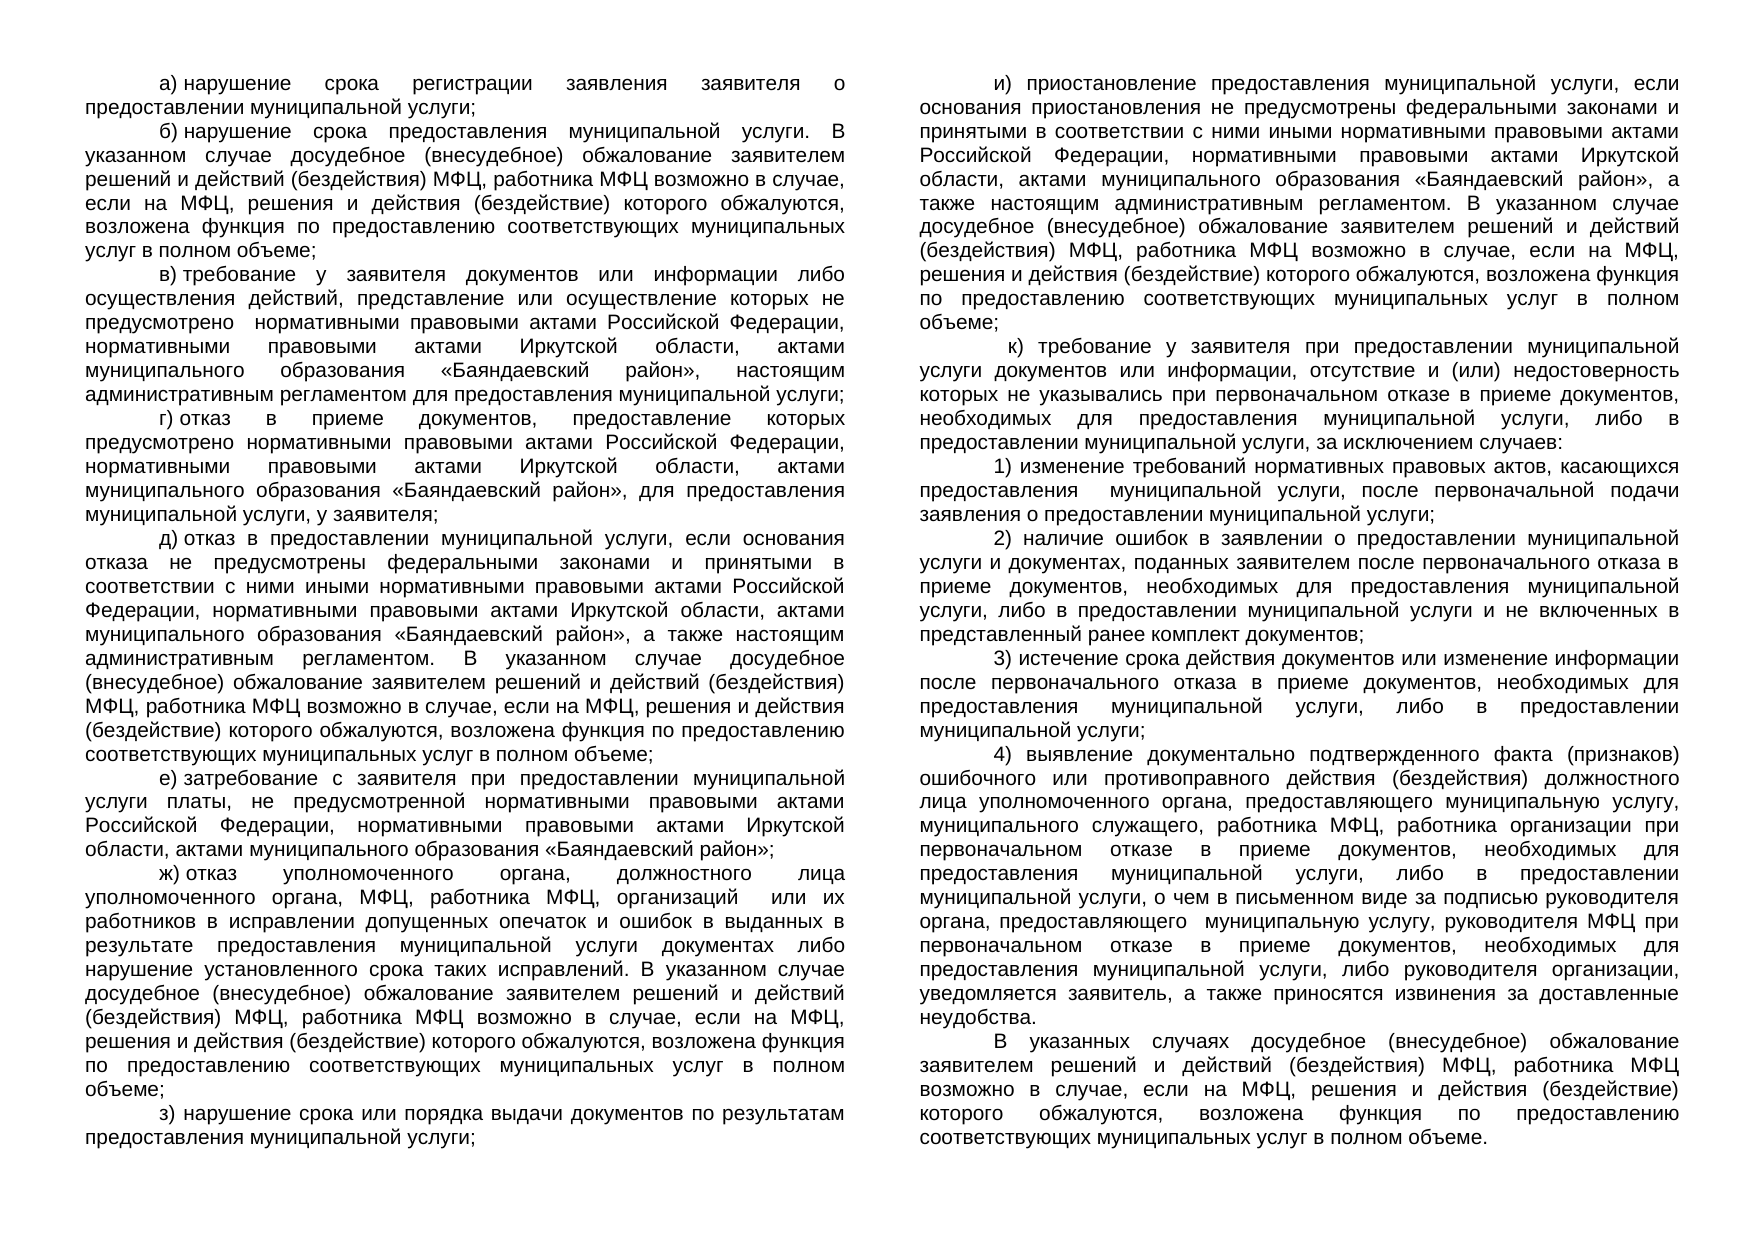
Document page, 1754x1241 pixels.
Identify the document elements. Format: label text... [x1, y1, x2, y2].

text д) отказ в предоставлении муниципальной услуги, если основания отказа не предусмотрены федеральными законами и принятыми в соответствии с ними иными нормативными правовыми актами Российской Федерации, нормативными правовыми актами Иркутской области, актами муниципального образования «Баяндаевский район», а также настоящим административным регламентом. В указанном случае досудебное (внесудебное) обжалование заявителем решений и действий (бездействия) МФЦ, работника МФЦ возможно в случае, если на МФЦ, решения и действия (бездействие) которого обжалуются, возложена функция по предоставлению соответствующих муниципальных услуг в полном объеме; [85, 526, 846, 765]
text г) отказ в приеме документов, предоставление которых предусмотрено нормативными правовыми актами Российской Федерации, нормативными правовыми актами Иркутской области, актами муниципального образования «Баяндаевский район», для предоставления муниципальной услуги, у заявителя; [85, 406, 846, 526]
text в) требование у заявителя документов или информации либо осуществления действий, представление или осуществление которых не предусмотрено нормативными правовыми актами Российской Федерации, нормативными правовыми актами Иркутской области, актами муниципального образования «Баяндаевский район», настоящим административным регламентом для предоставления муниципальной услуги; [85, 262, 846, 406]
text и) приостановление предоставления муниципальной услуги, если основания приостановления не предусмотрены федеральными законами и принятыми в соответствии с ними иными нормативными правовыми актами Российской Федерации, нормативными правовыми актами Иркутской области, актами муниципального образования «Баяндаевский район», а также настоящим административным регламентом. В указанном случае досудебное (внесудебное) обжалование заявителем решений и действий (бездействия) МФЦ, работника МФЦ возможно в случае, если на МФЦ, решения и действия (бездействие) которого обжалуются, возложена функция по предоставлению соответствующих муниципальных услуг в полном объеме; [919, 71, 1680, 334]
text з) нарушение срока или порядка выдачи документов по результатам предоставления муниципальной услуги; [85, 1101, 846, 1149]
text к) требование у заявителя при предоставлении муниципальной услуги документов или информации, отсутствие и (или) недостоверность которых не указывались при первоначальном отказе в приеме документов, необходимых для предоставления муниципальной услуги, либо в предоставлении муниципальной услуги, за исключением случаев: [919, 334, 1680, 454]
text б) нарушение срока предоставления муниципальной услуги. В указанном случае досудебное (внесудебное) обжалование заявителем решений и действий (бездействия) МФЦ, работника МФЦ возможно в случае, если на МФЦ, решения и действия (бездействие) которого обжалуются, возложена функция по предоставлению соответствующих муниципальных услуг в полном объеме; [85, 118, 846, 262]
text 4) выявление документально подтвержденного факта (признаков) ошибочного или противоправного действия (бездействия) должностного лица уполномоченного органа, предоставляющего муниципальную услугу, муниципального служащего, работника МФЦ, работника организации при первоначальном отказе в приеме документов, необходимых для предоставления муниципальной услуги, либо в предоставлении муниципальной услуги, о чем в письменном виде за подписью руководителя органа, предоставляющего муниципальную услугу, руководителя МФЦ при первоначальном отказе в приеме документов, необходимых для предоставления муниципальной услуги, либо руководителя организации, уведомляется заявитель, а также приносятся извинения за доставленные неудобства. [919, 741, 1680, 1029]
text 2) наличие ошибок в заявлении о предоставлении муниципальной услуги и документах, поданных заявителем после первоначального отказа в приеме документов, необходимых для предоставления муниципальной услуги, либо в предоставлении муниципальной услуги и не включенных в представленный ранее комплект документов; [919, 526, 1680, 646]
text е) затребование с заявителя при предоставлении муниципальной услуги платы, не предусмотренной нормативными правовыми актами Российской Федерации, нормативными правовыми актами Иркутской области, актами муниципального образования «Баяндаевский район»; [85, 765, 846, 861]
text ж) отказ уполномоченного органа, должностного лица уполномоченного органа, МФЦ, работника МФЦ, организаций или их работников в исправлении допущенных опечаток и ошибок в выданных в результате предоставления муниципальной услуги документах либо нарушение установленного срока таких исправлений. В указанном случае досудебное (внесудебное) обжалование заявителем решений и действий (бездействия) МФЦ, работника МФЦ возможно в случае, если на МФЦ, решения и действия (бездействие) которого обжалуются, возложена функция по предоставлению соответствующих муниципальных услуг в полном объеме; [85, 861, 846, 1101]
text а) нарушение срока регистрации заявления заявителя о предоставлении муниципальной услуги; [85, 71, 846, 118]
text 1) изменение требований нормативных правовых актов, касающихся предоставления муниципальной услуги, после первоначальной подачи заявления о предоставлении муниципальной услуги; [919, 454, 1680, 526]
text В указанных случаях досудебное (внесудебное) обжалование заявителем решений и действий (бездействия) МФЦ, работника МФЦ возможно в случае, если на МФЦ, решения и действия (бездействие) которого обжалуются, возложена функция по предоставлению соответствующих муниципальных услуг в полном объеме. [919, 1029, 1680, 1149]
text 3) истечение срока действия документов или изменение информации после первоначального отказа в приеме документов, необходимых для предоставления муниципальной услуги, либо в предоставлении муниципальной услуги; [919, 646, 1680, 741]
